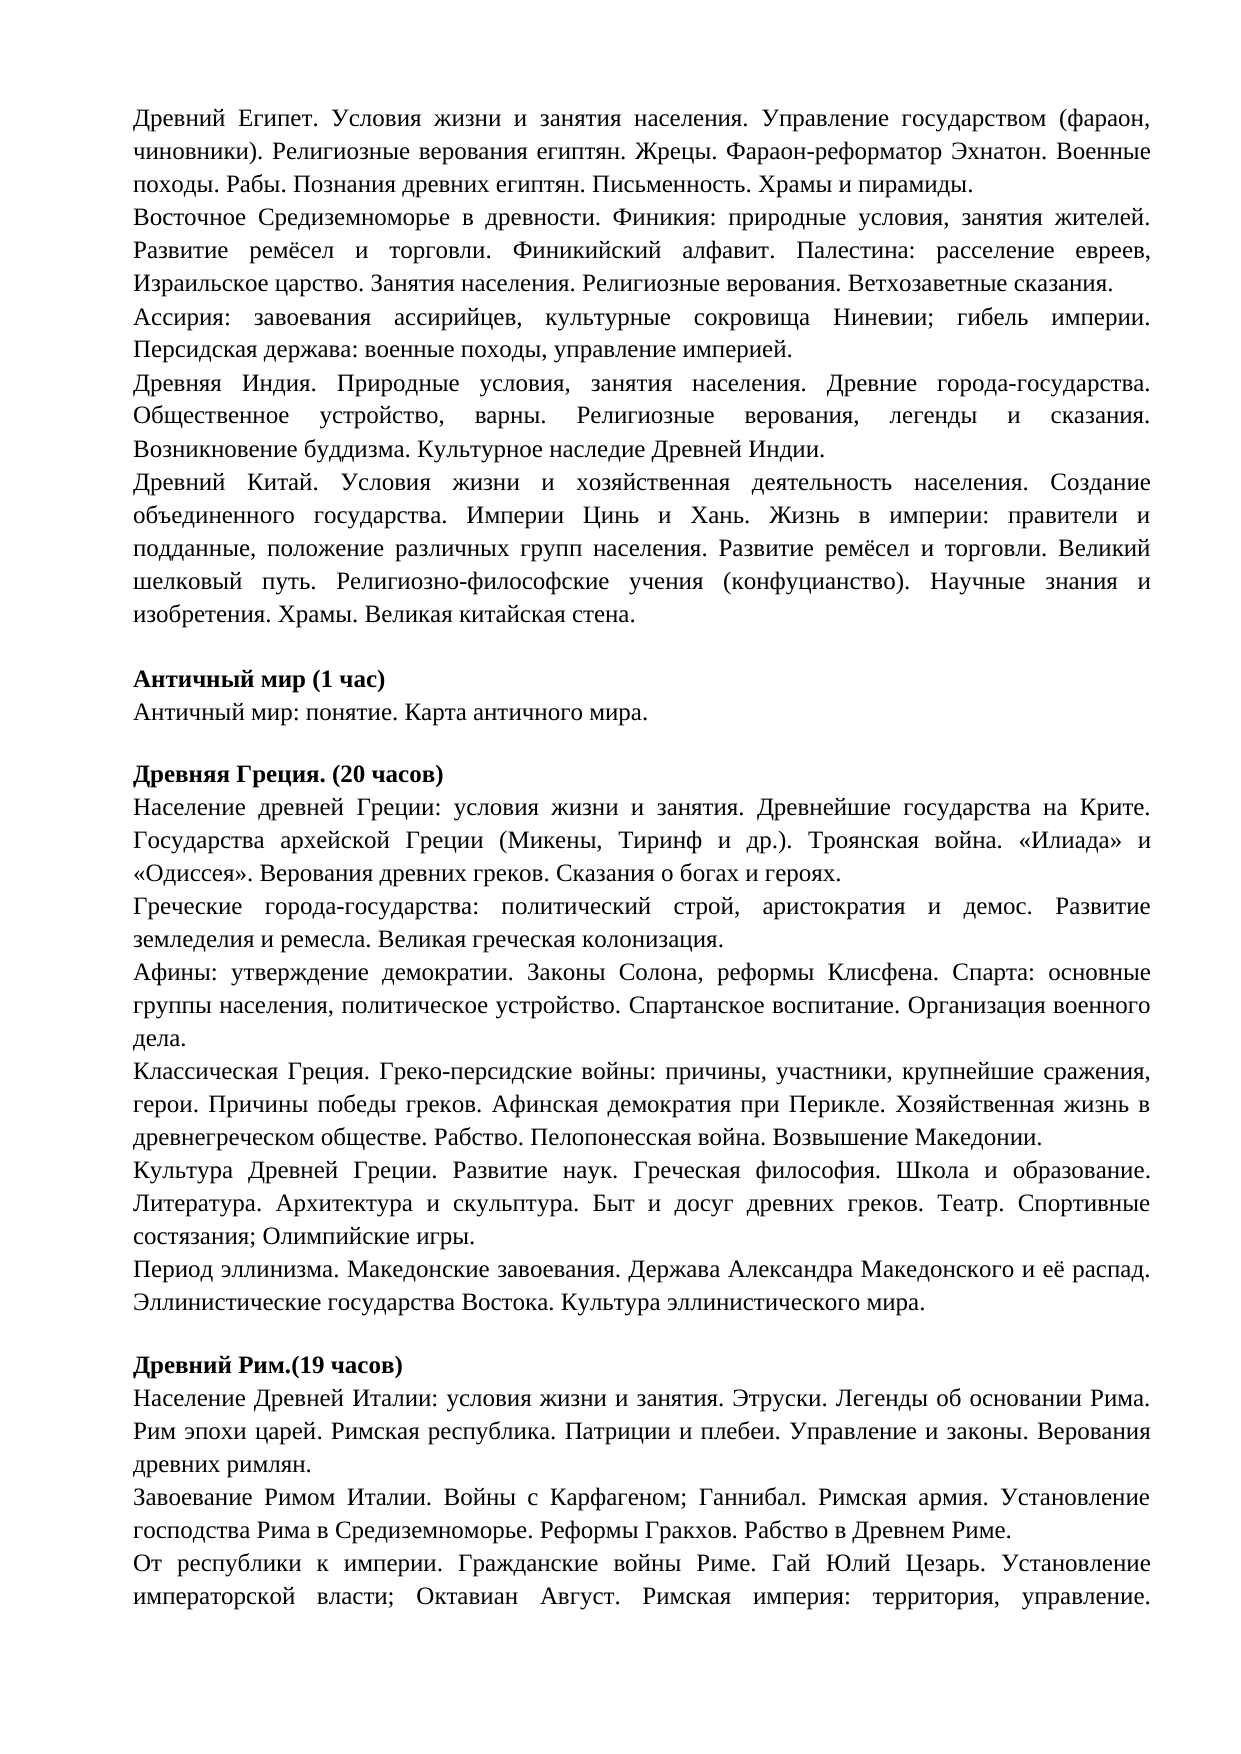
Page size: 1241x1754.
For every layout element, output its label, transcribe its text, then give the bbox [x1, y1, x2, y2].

text Древний Египет. Условия жизни и занятия населения. Управление государством (фараон, чиновники). Религиозные верования египтян. Жрецы. Фараон-реформатор Эхнатон. Военные походы. Рабы. Познания древних египтян. Письменность. Храмы и пирамиды. [133, 103, 1152, 198]
text Восточное Средиземноморье в древности. Финикия: природные условия, занятия жителей. Развитие ремёсел и торговли. Финикийский алфавит. Палестина: расселение евреев, Израильское царство. Занятия населения. Религиозные верования. Ветхозаветные сказания. [133, 202, 1152, 297]
text Период эллинизма. Македонские завоевания. Держава Александра Македонского и её распад. Эллинистические государства Востока. Культура эллинистического мира. [133, 1254, 1152, 1316]
text Античный мир: понятие. Карта античного мира. [133, 697, 1152, 726]
text Афины: утверждение демократии. Законы Солона, реформы Клисфена. Спарта: основные группы населения, политическое устройство. Спартанское воспитание. Организация военного дела. [133, 957, 1152, 1052]
text Античный мир (1 час) [133, 664, 1152, 693]
text Древний Китай. Условия жизни и хозяйственная деятельность населения. Создание объединенного государства. Империи Цинь и Хань. Жизнь в империи: правители и подданные, положение различных групп населения. Развитие ремёсел и торговли. Великий шелковый путь. Религиозно-философские учения (конфуцианство). Научные знания и изобретения. Храмы. Великая китайская стена. [133, 467, 1152, 627]
text Греческие города-государства: политический строй, аристократия и демос. Развитие земледелия и ремесла. Великая греческая колонизация. [133, 891, 1152, 953]
text Древняя Индия. Природные условия, занятия населения. Древние города-государства. Общественное устройство, варны. Религиозные верования, легенды и сказания. Возникновение буддизма. Культурное наследие Древней Индии. [133, 368, 1152, 462]
text Население древней Греции: условия жизни и занятия. Древнейшие государства на Крите. Государства архейской Греции (Микены, Тиринф и др.). Троянская война. «Илиада» и «Одиссея». Верования древних греков. Сказания о богах и героях. [133, 792, 1152, 887]
text Культура Древней Греции. Развитие наук. Греческая философия. Школа и образование. Литература. Архитектура и скульптура. Быт и досуг древних греков. Театр. Спортивные состязания; Олимпийские игры. [133, 1155, 1152, 1250]
text Ассирия: завоевания ассирийцев, культурные сокровища Ниневии; гибель империи. Персидская держава: военные походы, управление империей. [133, 302, 1152, 363]
text Древняя Греция. (20 часов) [133, 759, 1152, 788]
text Классическая Греция. Греко-персидские войны: причины, участники, крупнейшие сражения, герои. Причины победы греков. Афинская демократия при Перикле. Хозяйственная жизнь в древнегреческом обществе. Рабство. Пелопонесская война. Возвышение Македонии. [133, 1056, 1152, 1151]
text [133, 1548, 1152, 1609]
text Завоевание Римом Италии. Войны с Карфагеном; Ганнибал. Римская армия. Установление господства Рима в Средиземноморье. Реформы Гракхов. Рабство в Древнем Риме. [133, 1482, 1152, 1543]
text Древний Рим.(19 часов) [133, 1350, 1152, 1378]
text Население Древней Италии: условия жизни и занятия. Этруски. Легенды об основании Рима. Рим эпохи царей. Римская республика. Патриции и плебеи. Управление и законы. Верования древних римлян. [133, 1383, 1152, 1477]
